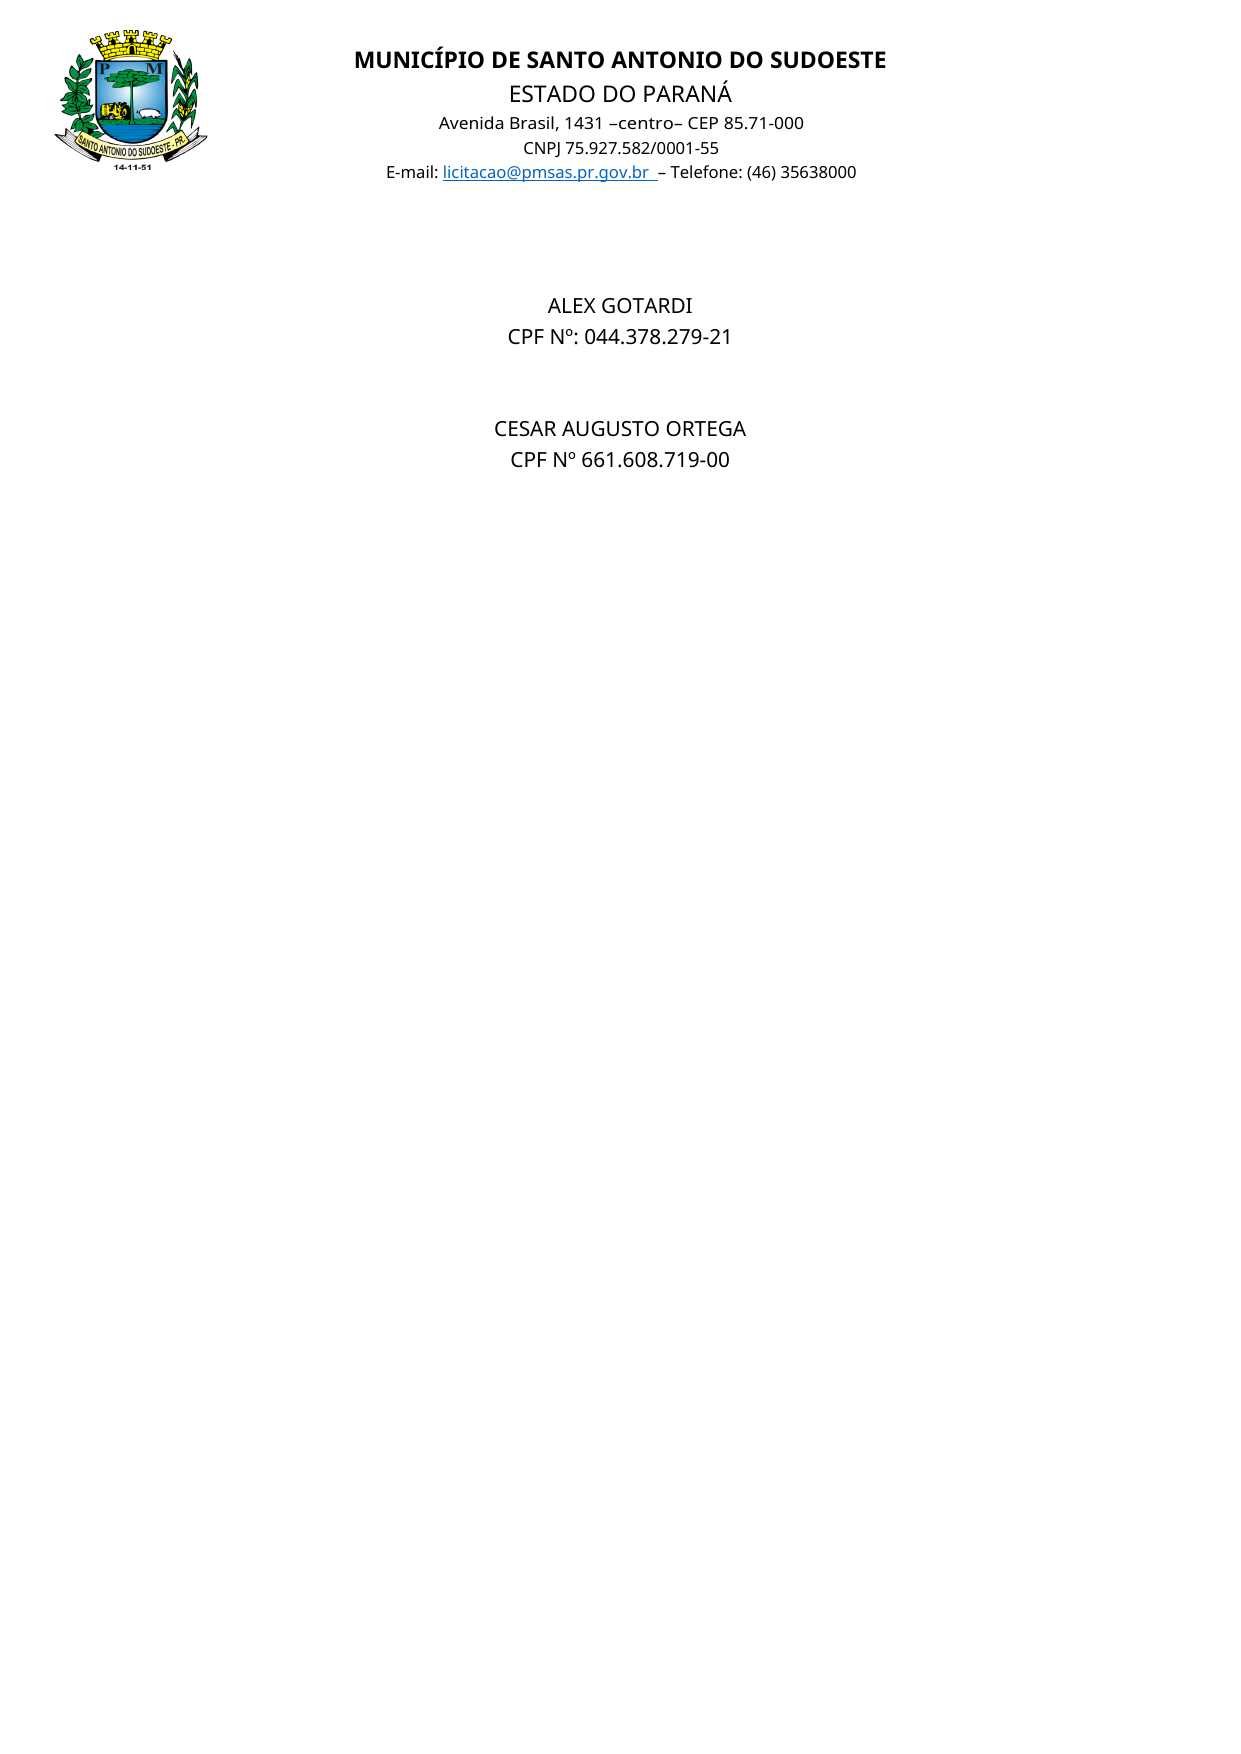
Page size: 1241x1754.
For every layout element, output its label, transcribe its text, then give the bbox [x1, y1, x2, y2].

text CESAR AUGUSTO ORTEGA [112, 414, 1128, 443]
picture [54, 30, 208, 170]
text ALEX GOTARDI [112, 292, 1128, 320]
text CPF Nº: 044.378.279-21 [112, 322, 1128, 351]
text CPF Nº 661.608.719-00 [112, 445, 1128, 473]
